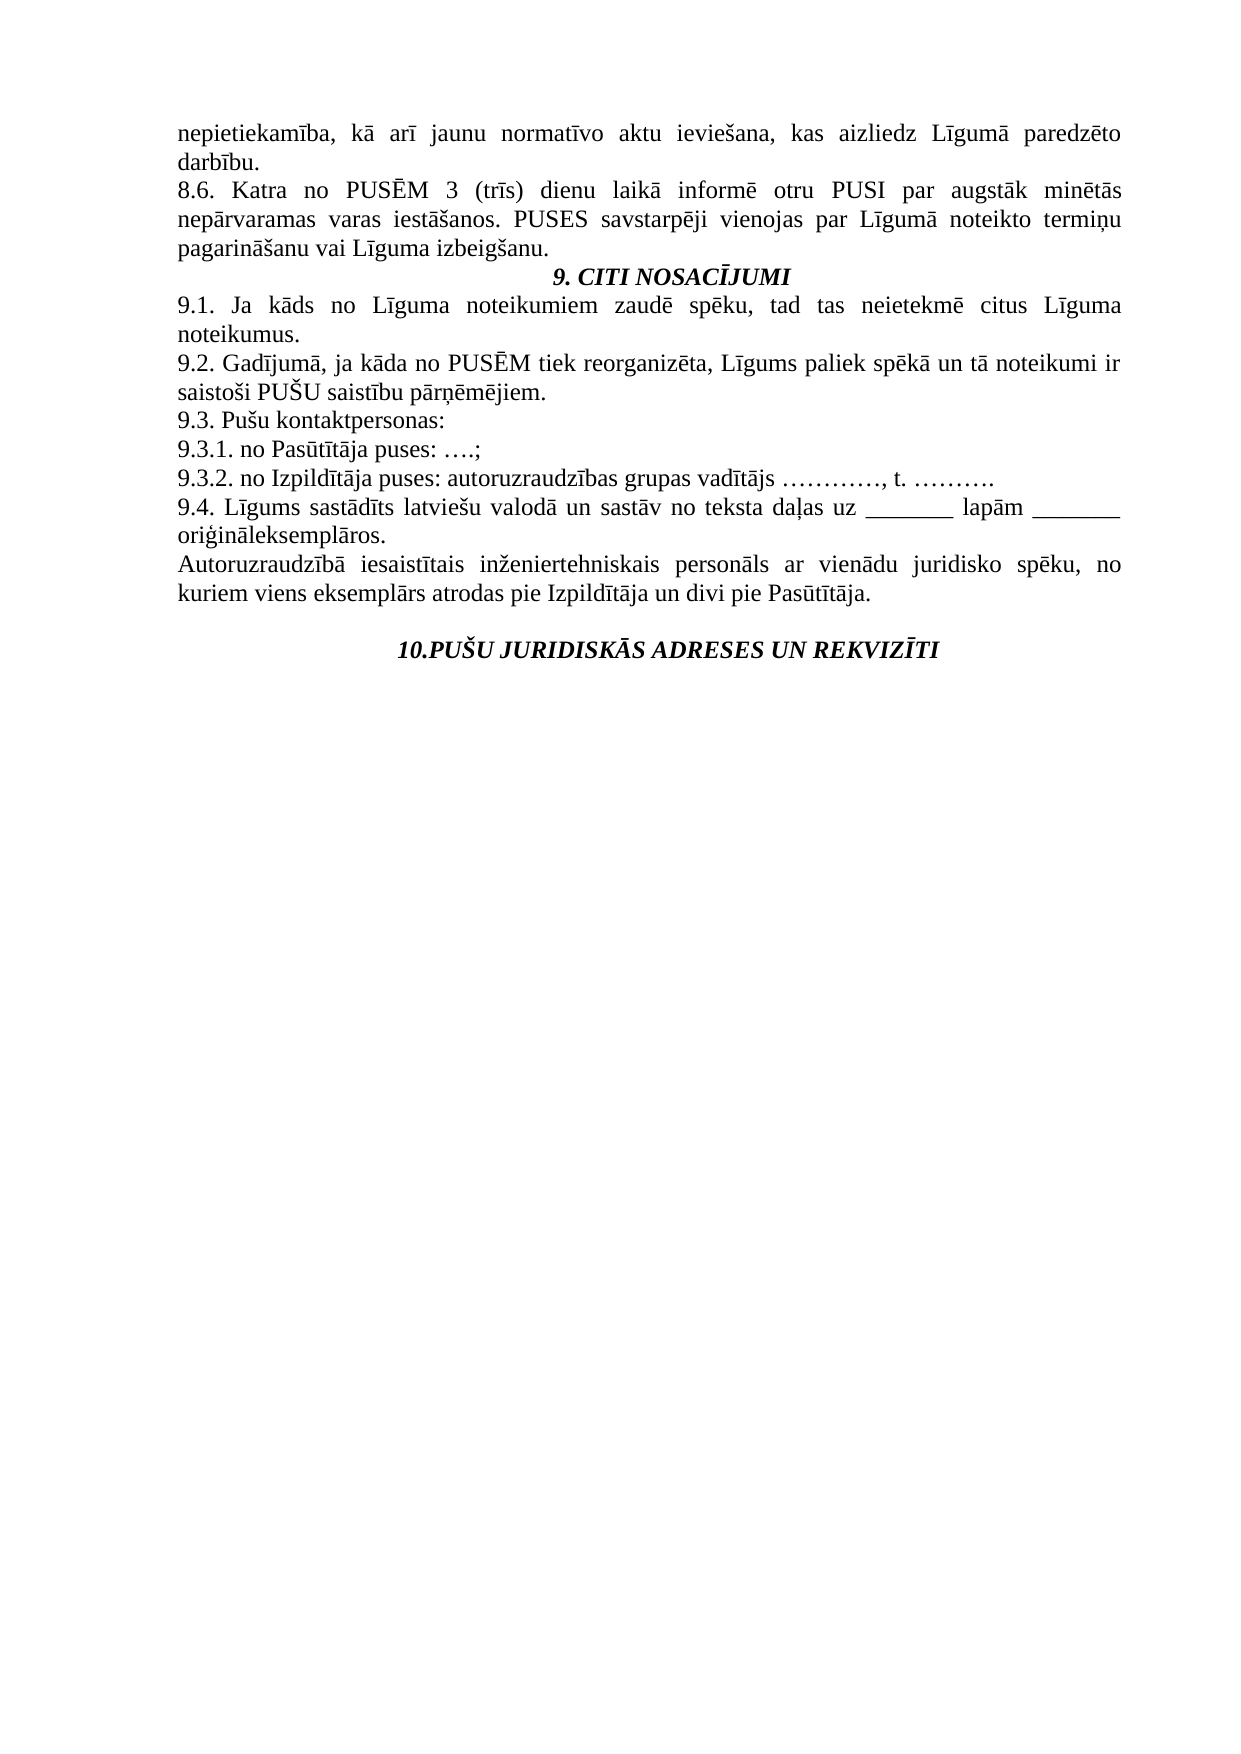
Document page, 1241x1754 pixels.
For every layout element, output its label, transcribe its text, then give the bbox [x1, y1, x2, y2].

text 9.2. Gadījumā, ja kāda no PUSĒM tiek reorganizēta, Līgums paliek spēkā un tā noteikumi ir saistoši PUŠU saistību pārņēmējiem. [177, 348, 1122, 406]
text 9.3.1. no Pasūtītāja puses: ….; [177, 434, 1128, 463]
text Autoruzraudzībā iesaistītais inženiertehniskais personāls ar vienādu juridisko spēku, no kuriem viens eksemplārs atrodas pie Izpildītāja un divi pie Pasūtītāja. [177, 549, 1122, 607]
text 9.3. Pušu kontaktpersonas: [177, 406, 1122, 434]
text 9. CITI NOSACĪJUMI [177, 262, 1122, 291]
text 9.4. Līgums sastādīts latviešu valodā un sastāv no teksta daļas uz _______ lapām _______ oriģināleksemplāros. [177, 492, 1122, 549]
text 9.3.2. no Izpildītāja puses: autoruzraudzības grupas vadītājs …………, t. ………. [177, 463, 1128, 492]
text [177, 118, 1122, 176]
text 9.1. Ja kāds no Līguma noteikumiem zaudē spēku, tad tas neietekmē citus Līguma noteikumus. [177, 291, 1122, 348]
text 8.6. Katra no pusēm 3 (trīs) dienu laikā informē otru pusi par augstāk minētās nepārvaramas varas iestāšanos. Puses savstarpēji vienojas par Līgumā noteikto termiņu pagarināšanu vai Līguma izbeigšanu. [177, 176, 1122, 262]
text 10.PUŠU JURIDISKĀS ADRESES UN REKVIZĪTI [214, 636, 1122, 664]
